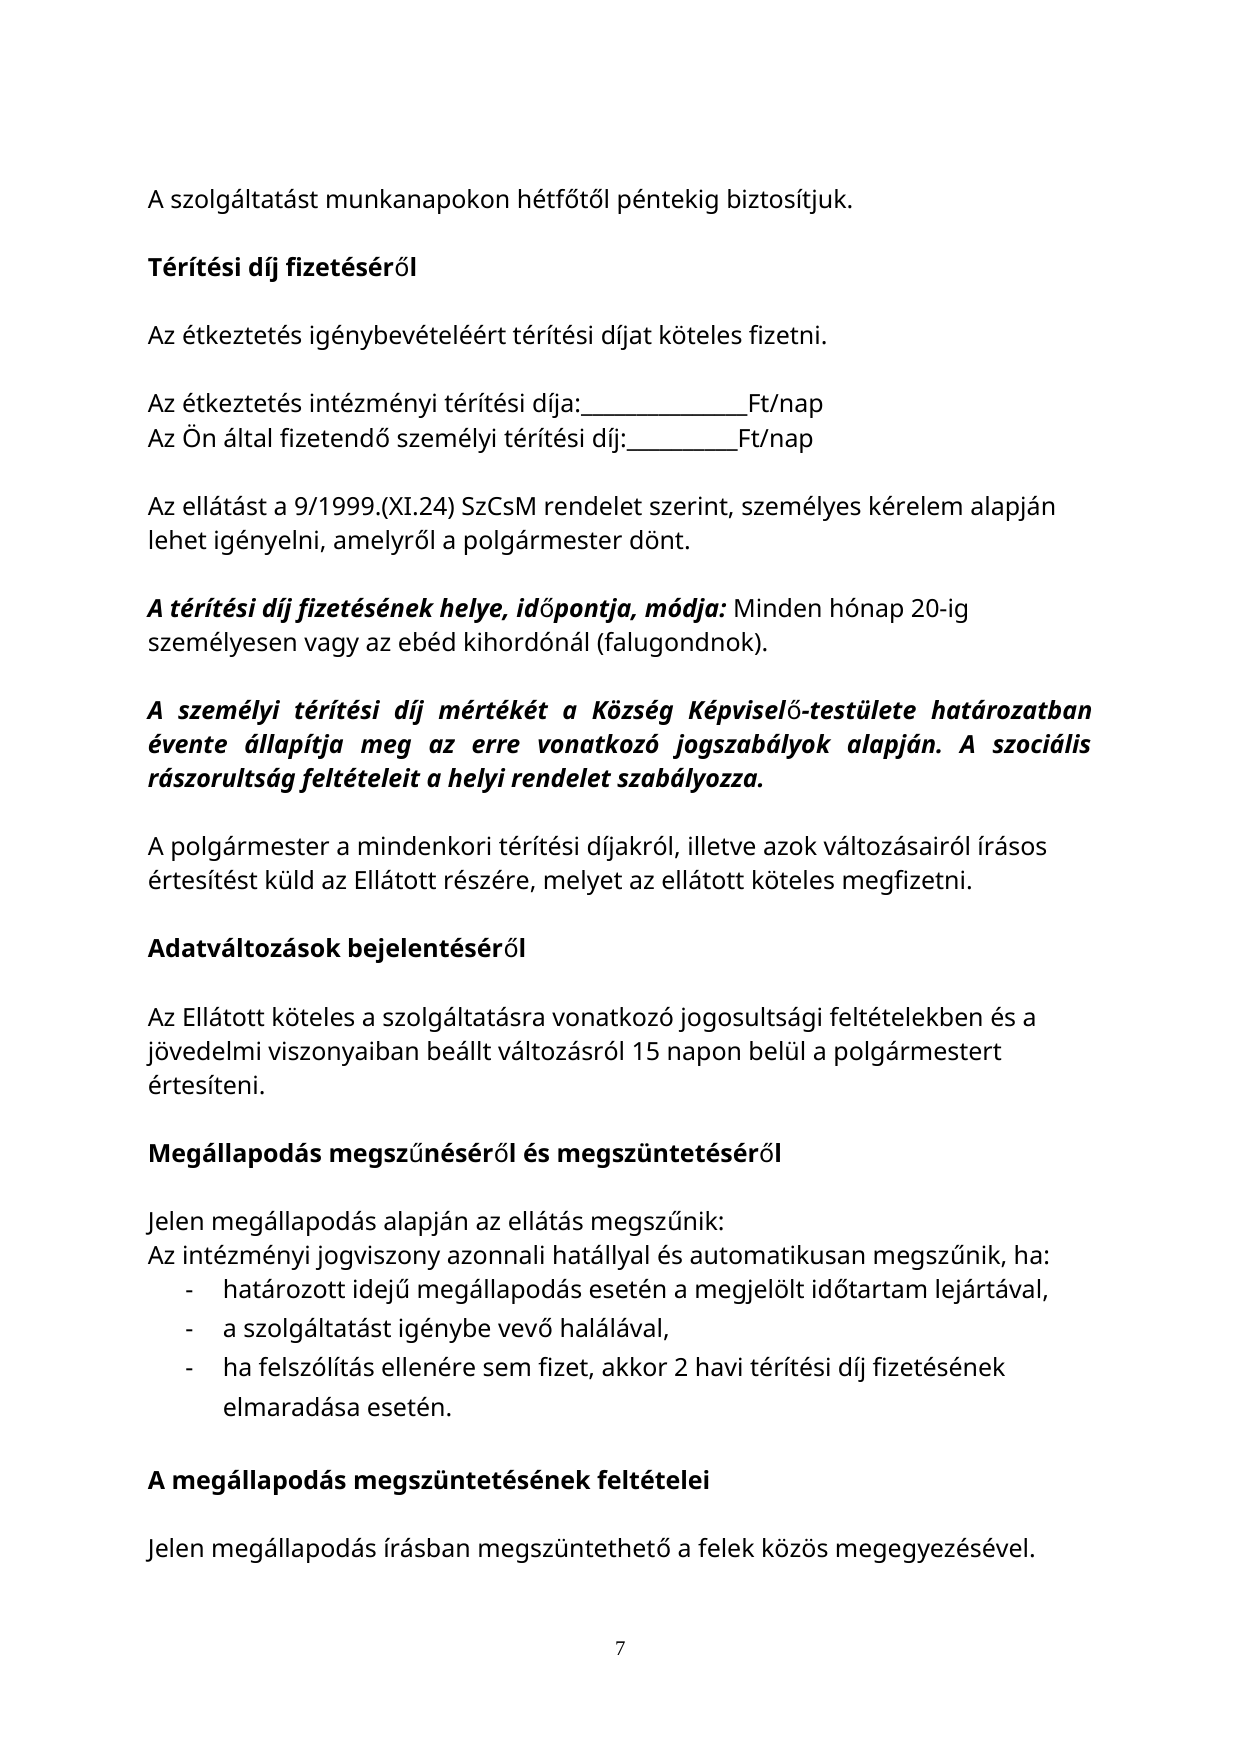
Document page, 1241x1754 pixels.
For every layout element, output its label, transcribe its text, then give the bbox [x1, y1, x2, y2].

text A személyi térítési díj mértékét a Község Képviselő-testülete határozatban évente állapítja meg az erre vonatkozó jogszabályok alapján. A szociális rászorultság feltételeit a helyi rendelet szabályozza. [148, 693, 1092, 795]
list határozott idejű megállapodás esetén a megjelölt időtartam lejártával, [185, 1272, 1092, 1306]
text Jelen megállapodás írásban megszüntethető a felek közös megegyezésével. [148, 1531, 1092, 1565]
text Az Ellátott köteles a szolgáltatásra vonatkozó jogosultsági feltételekben és a jövedelmi viszonyaiban beállt változásról 15 napon belül a polgármestert értesíteni. [148, 999, 1092, 1101]
list a szolgáltatást igénybe vevő halálával, [185, 1311, 1092, 1345]
text Az étkeztetés intézményi térítési díja:_______________Ft/nap [148, 386, 1092, 420]
text Az Ön által fizetendő személyi térítési díj:__________Ft/nap [148, 420, 1092, 454]
text Megállapodás megszűnéséről és megszüntetéséről [148, 1136, 1092, 1169]
text Jelen megállapodás alapján az ellátás megszűnik: [148, 1204, 1092, 1238]
text Az étkeztetés igénybevételéért térítési díjat köteles fizetni. [148, 318, 1092, 352]
text Térítési díj fizetéséről [148, 250, 1092, 284]
text A térítési díj fizetésének helye, időpontja, módja: Minden hónap 20-ig személyesen vagy az ebéd kihordónál (falugondnok). [148, 591, 1092, 659]
text Az ellátást a 9/1999.(XI.24) SzCsM rendelet szerint, személyes kérelem alapján lehet igényelni, amelyről a polgármester dönt. [148, 488, 1092, 556]
list ha felszólítás ellenére sem fizet, akkor 2 havi térítési díj fizetésének elmaradása esetén. [185, 1350, 1092, 1423]
text Az intézményi jogviszony azonnali hatállyal és automatikusan megszűnik, ha: [148, 1238, 1092, 1272]
text A polgármester a mindenkori térítési díjakról, illetve azok változásairól írásos értesítést küld az Ellátott részére, melyet az ellátott köteles megfizetni. [148, 829, 1092, 897]
text Adatváltozások bejelentéséről [148, 931, 1092, 965]
text A megállapodás megszüntetésének feltételei [148, 1462, 1092, 1497]
text A szolgáltatást munkanapokon hétfőtől péntekig biztosítjuk. [148, 182, 1092, 216]
